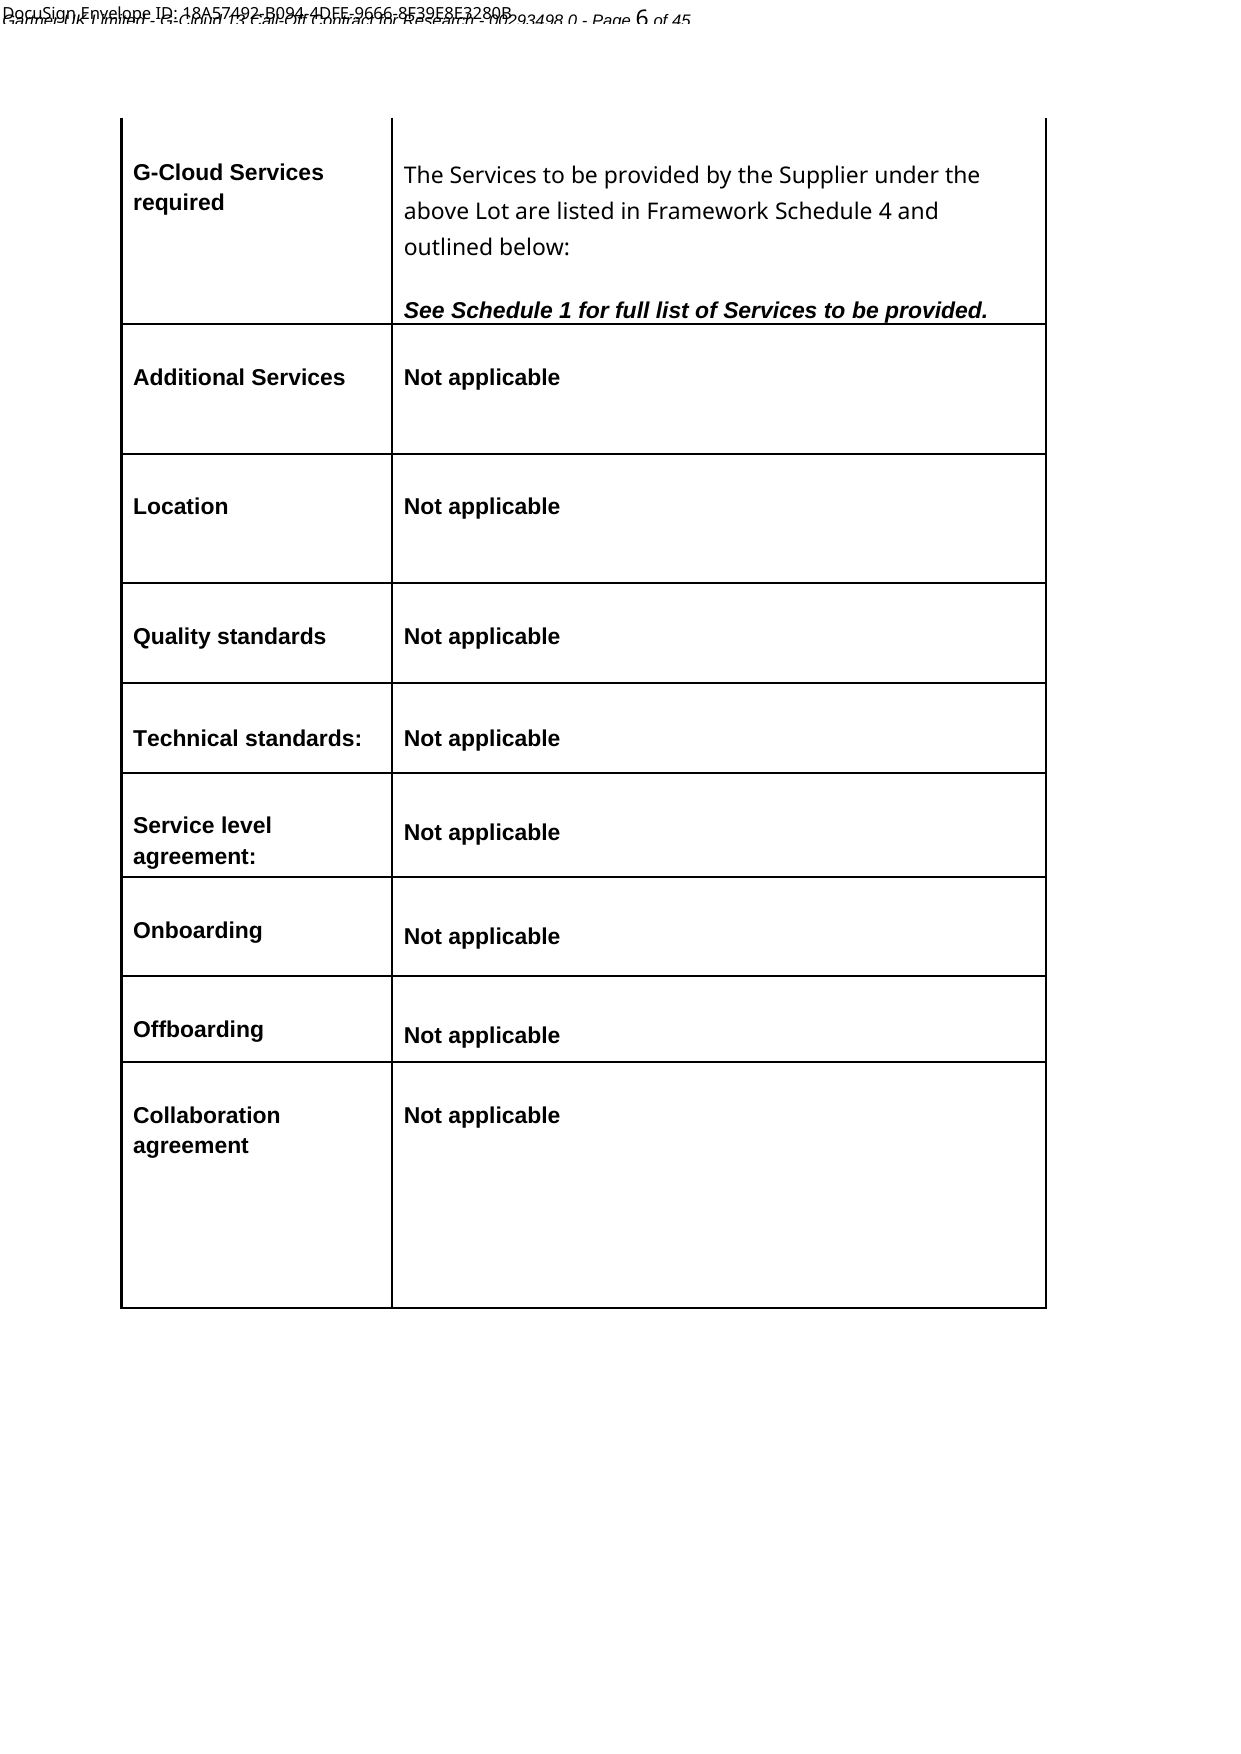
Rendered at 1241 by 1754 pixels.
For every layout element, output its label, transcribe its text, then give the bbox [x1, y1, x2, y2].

table_cell Additional Services [123, 325, 391, 453]
table_header G-Cloud Services required [123, 118, 391, 323]
table_cell Not applicable [393, 878, 1045, 974]
table_header The Services to be provided by the Supplier under the above Lot are listed in Framework Schedule 4 and outlined below: See Schedule 1 for full list of Services to be provided. [393, 118, 1045, 323]
table_cell Quality standards [123, 584, 391, 682]
table_cell Service level agreement: [123, 774, 391, 876]
table_cell Technical standards: [123, 684, 391, 772]
table_cell Not applicable [393, 455, 1045, 582]
table_cell Not applicable [393, 584, 1045, 682]
table_cell Not applicable [393, 1063, 1045, 1307]
table_cell Not applicable [393, 774, 1045, 876]
table_cell Not applicable [393, 684, 1045, 772]
table_cell Collaboration agreement [123, 1063, 391, 1307]
table_cell Not applicable [393, 325, 1045, 453]
table_cell Offboarding [123, 977, 391, 1061]
table_cell Not applicable [393, 977, 1045, 1061]
table_cell Location [123, 455, 391, 582]
table_cell Onboarding [123, 878, 391, 974]
